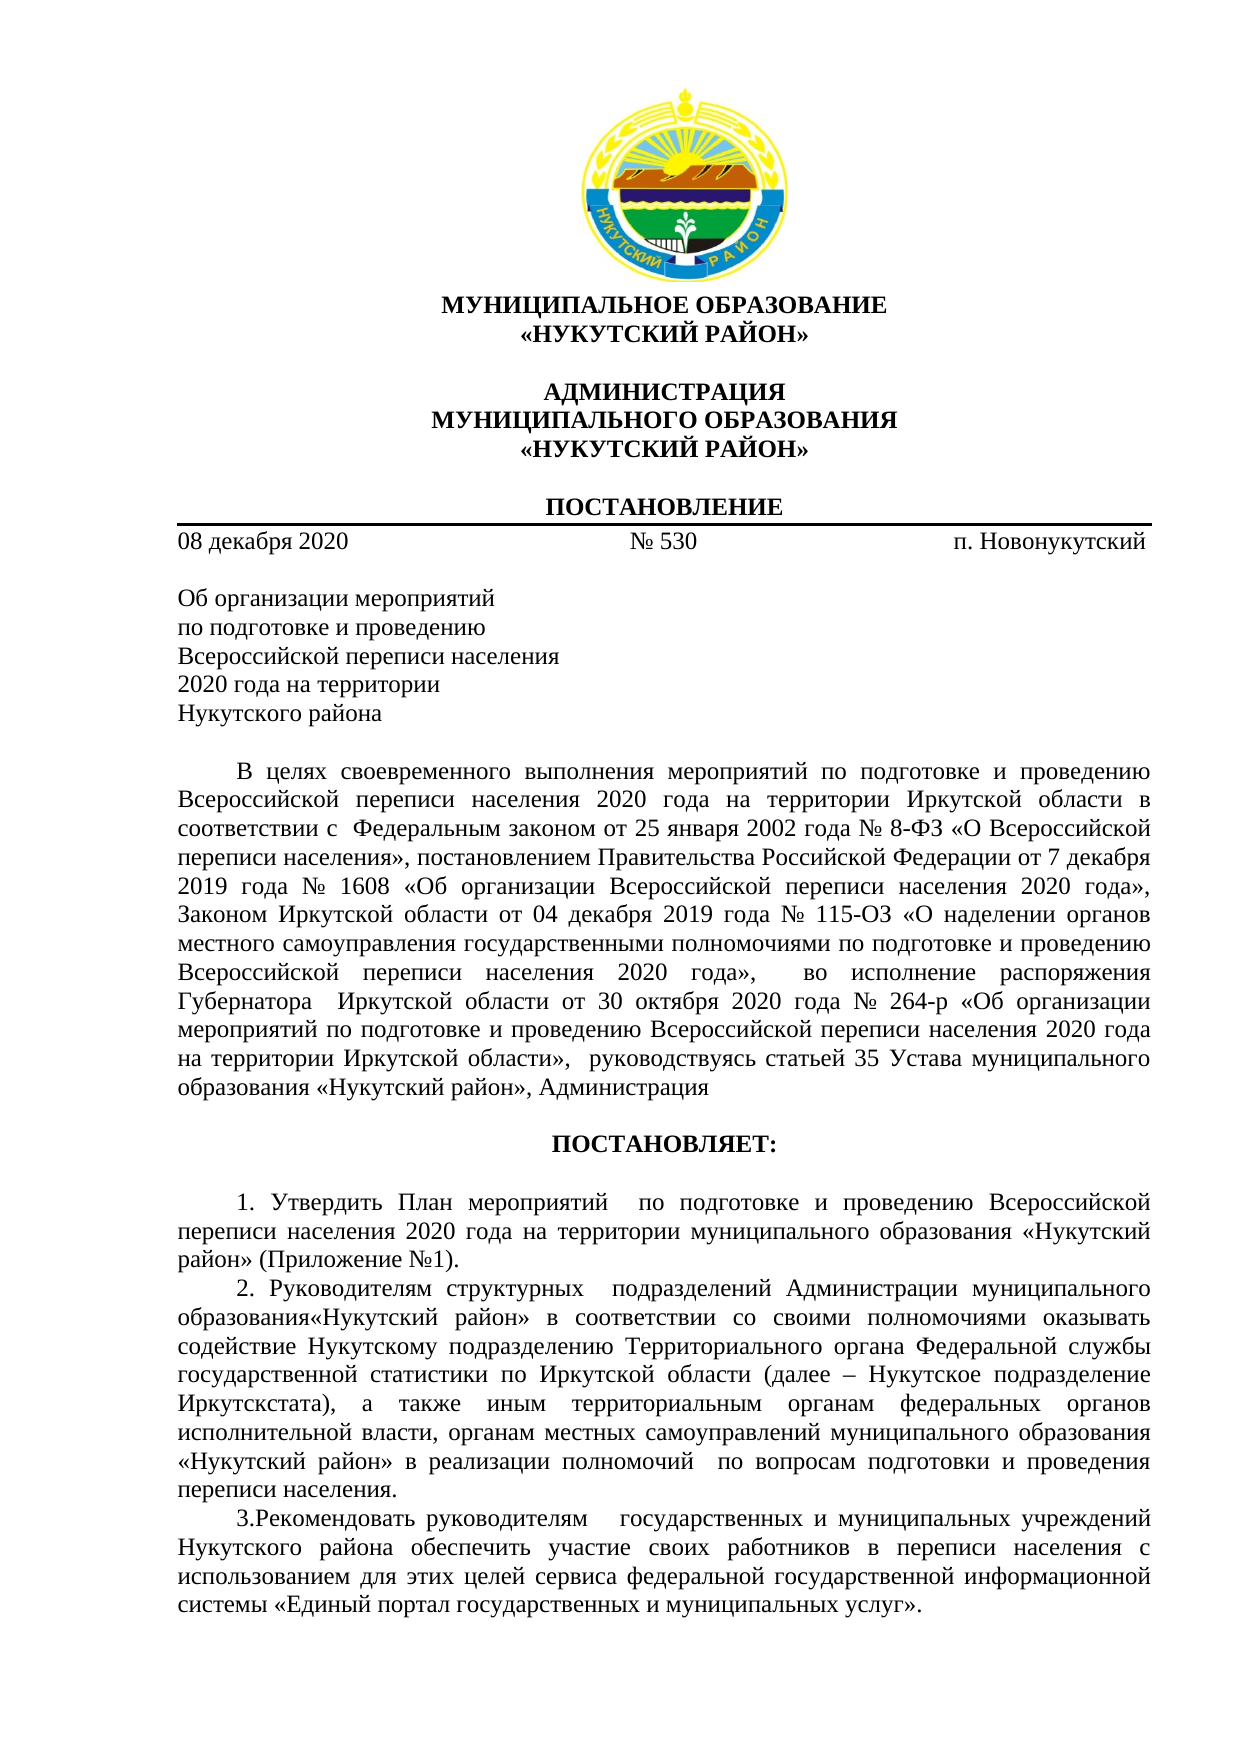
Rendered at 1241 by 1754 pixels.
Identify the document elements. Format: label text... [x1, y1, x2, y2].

text 1. Утвердить План мероприятий по подготовке и проведению Всероссийской переписи населения 2020 года на территории муниципального образования «Нукутский район» (Приложение №1). [177, 1187, 1152, 1273]
text «НУКУТСКИЙ РАЙОН» [177, 319, 1152, 348]
text АДМИНИСТРАЦИЯ [177, 377, 1152, 406]
text ПОСТАНОВЛЯЕТ: [177, 1129, 1152, 1158]
text МУНИЦИПАЛЬНОЕ ОБРАЗОВАНИЕ [177, 291, 1152, 319]
text Об организации мероприятий [177, 583, 1152, 612]
text МУНИЦИПАЛЬНОГО ОБРАЗОВАНИЯ [177, 406, 1152, 434]
picture [581, 86, 788, 280]
text Всероссийской переписи населения [177, 641, 1152, 669]
text 3.Рекомендовать руководителям государственных и муниципальных учреждений Нукутского района обеспечить участие своих работников в переписи населения с использованием для этих целей сервиса федеральной государственной информационной системы «Единый портал государственных и муниципальных услуг». [177, 1503, 1152, 1618]
text Нукутского района [177, 698, 1152, 727]
text по подготовке и проведению [177, 612, 1152, 641]
text 2. Руководителям структурных подразделений Администрации муниципального образования«Нукутский район» в соответствии со своими полномочиями оказывать содействие Нукутскому подразделению Территориального органа Федеральной службы государственной статистики по Иркутской области (далее – Нукутское подразделение Иркутскстата), а также иным территориальным органам федеральных органов исполнительной власти, органам местных самоуправлений муниципального образования «Нукутский район» в реализации полномочий по вопросам подготовки и проведения переписи населения. [177, 1273, 1152, 1503]
text В целях своевременного выполнения мероприятий по подготовке и проведению Всероссийской переписи населения 2020 года на территории Иркутской области в соответствии с Федеральным законом от 25 января 2002 года № 8-ФЗ «О Всероссийской переписи населения», постановлением Правительства Российской Федерации от 7 декабря 2019 года № 1608 «Об организации Всероссийской переписи населения 2020 года», Законом Иркутской области от 04 декабря 2019 года № 115-ОЗ «О наделении органов местного самоуправления государственными полномочиями по подготовке и проведению Всероссийской переписи населения 2020 года», во исполнение распоряжения Губернатора Иркутской области от 30 октября 2020 года № 264-р «Об организации мероприятий по подготовке и проведению Всероссийской переписи населения 2020 года на территории Иркутской области», руководствуясь статьей 35 Устава муниципального образования «Нукутский район», Администрация [177, 756, 1152, 1101]
text ПОСТАНОВЛЕНИЕ [177, 492, 1152, 523]
text 2020 года на территории [177, 669, 1152, 698]
text 08 декабря 2020 № 530 п. Новонукутский [177, 526, 1152, 554]
text «НУКУТСКИЙ РАЙОН» [177, 434, 1152, 463]
